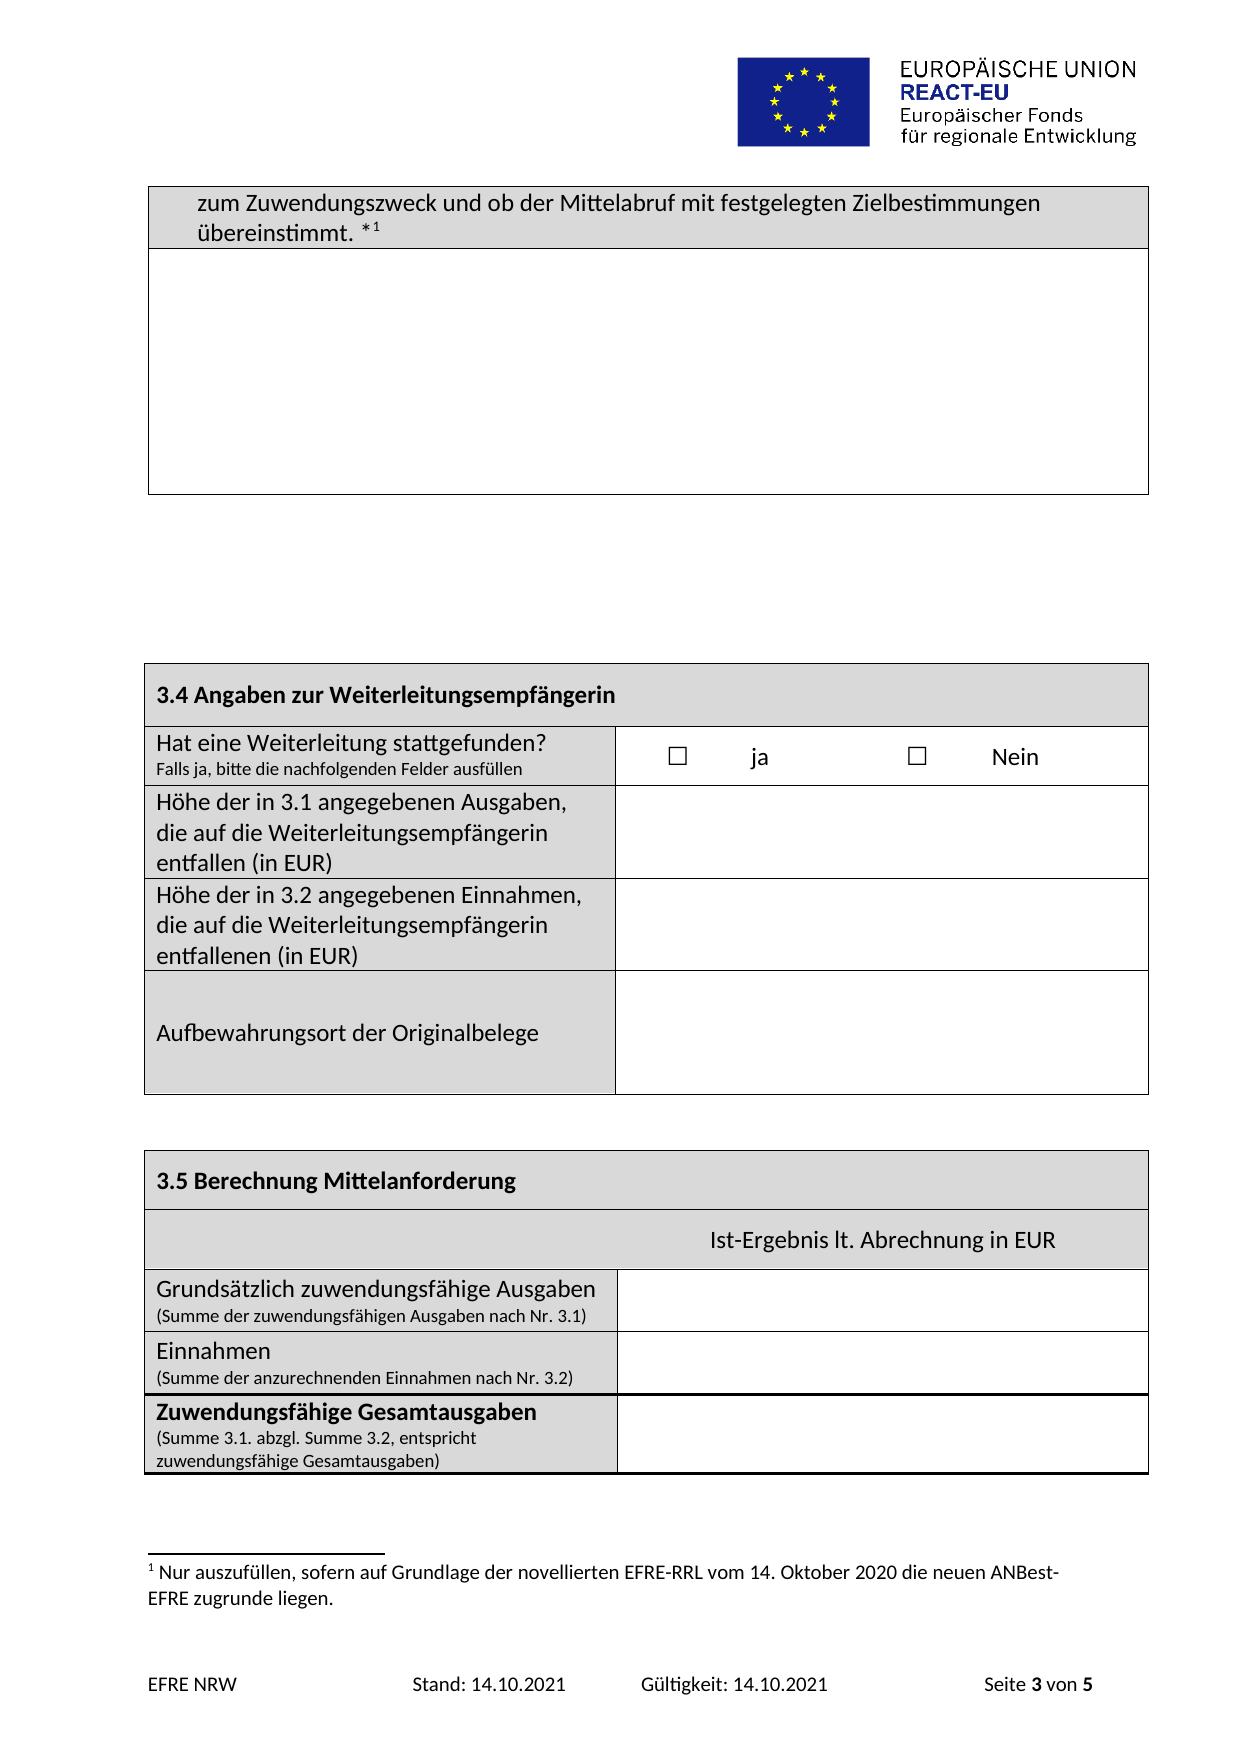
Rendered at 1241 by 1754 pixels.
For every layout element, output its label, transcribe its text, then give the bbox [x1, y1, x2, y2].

table_cell Hat eine Weiterleitung stattgefunden? Falls ja, bitte die nachfolgenden Felder ausfüllen [145, 727, 615, 785]
table_cell Ist-Ergebnis lt. Abrechnung in EUR [617, 1210, 1148, 1268]
table_cell Grundsätzlich zuwendungsfähige Ausgaben (Summe der zuwendungsfähigen Ausgaben nach Nr. 3.1) [145, 1270, 617, 1331]
table_cell Zuwendungsfähige Gesamtausgaben (Summe 3.1. abzgl. Summe 3.2, entspricht zuwendungsfähige Gesamtausgaben) [145, 1396, 617, 1472]
table_cell Nein [980, 727, 1148, 785]
table_cell Aufbewahrungsort der Originalbelege [145, 971, 615, 1093]
table_cell [618, 1332, 1148, 1393]
table_cell [149, 249, 1148, 494]
table_cell [145, 1210, 617, 1268]
table_cell Höhe der in 3.1 angegebenen Ausgaben, die auf die Weiterleitungsempfängerin entfallen (in EUR) [145, 786, 615, 878]
table_header 3.5 Berechnung Mittelanforderung [145, 1151, 1148, 1209]
table_cell [616, 971, 1148, 1093]
table_cell Höhe der in 3.2 angegebenen Einnahmen, die auf die Weiterleitungsempfängerin entfallenen (in EUR) [145, 879, 615, 970]
table_cell ja [740, 727, 853, 785]
table_cell [618, 1396, 1148, 1472]
table_cell [616, 786, 1148, 878]
table_cell [616, 879, 1148, 970]
picture [728, 47, 1186, 157]
table_cell Einnahmen (Summe der anzurechnenden Einnahmen nach Nr. 3.2) [145, 1332, 617, 1393]
table_cell [618, 1270, 1148, 1331]
table_header 3.4 Angaben zur Weiterleitungsempfängerin [145, 664, 1148, 726]
